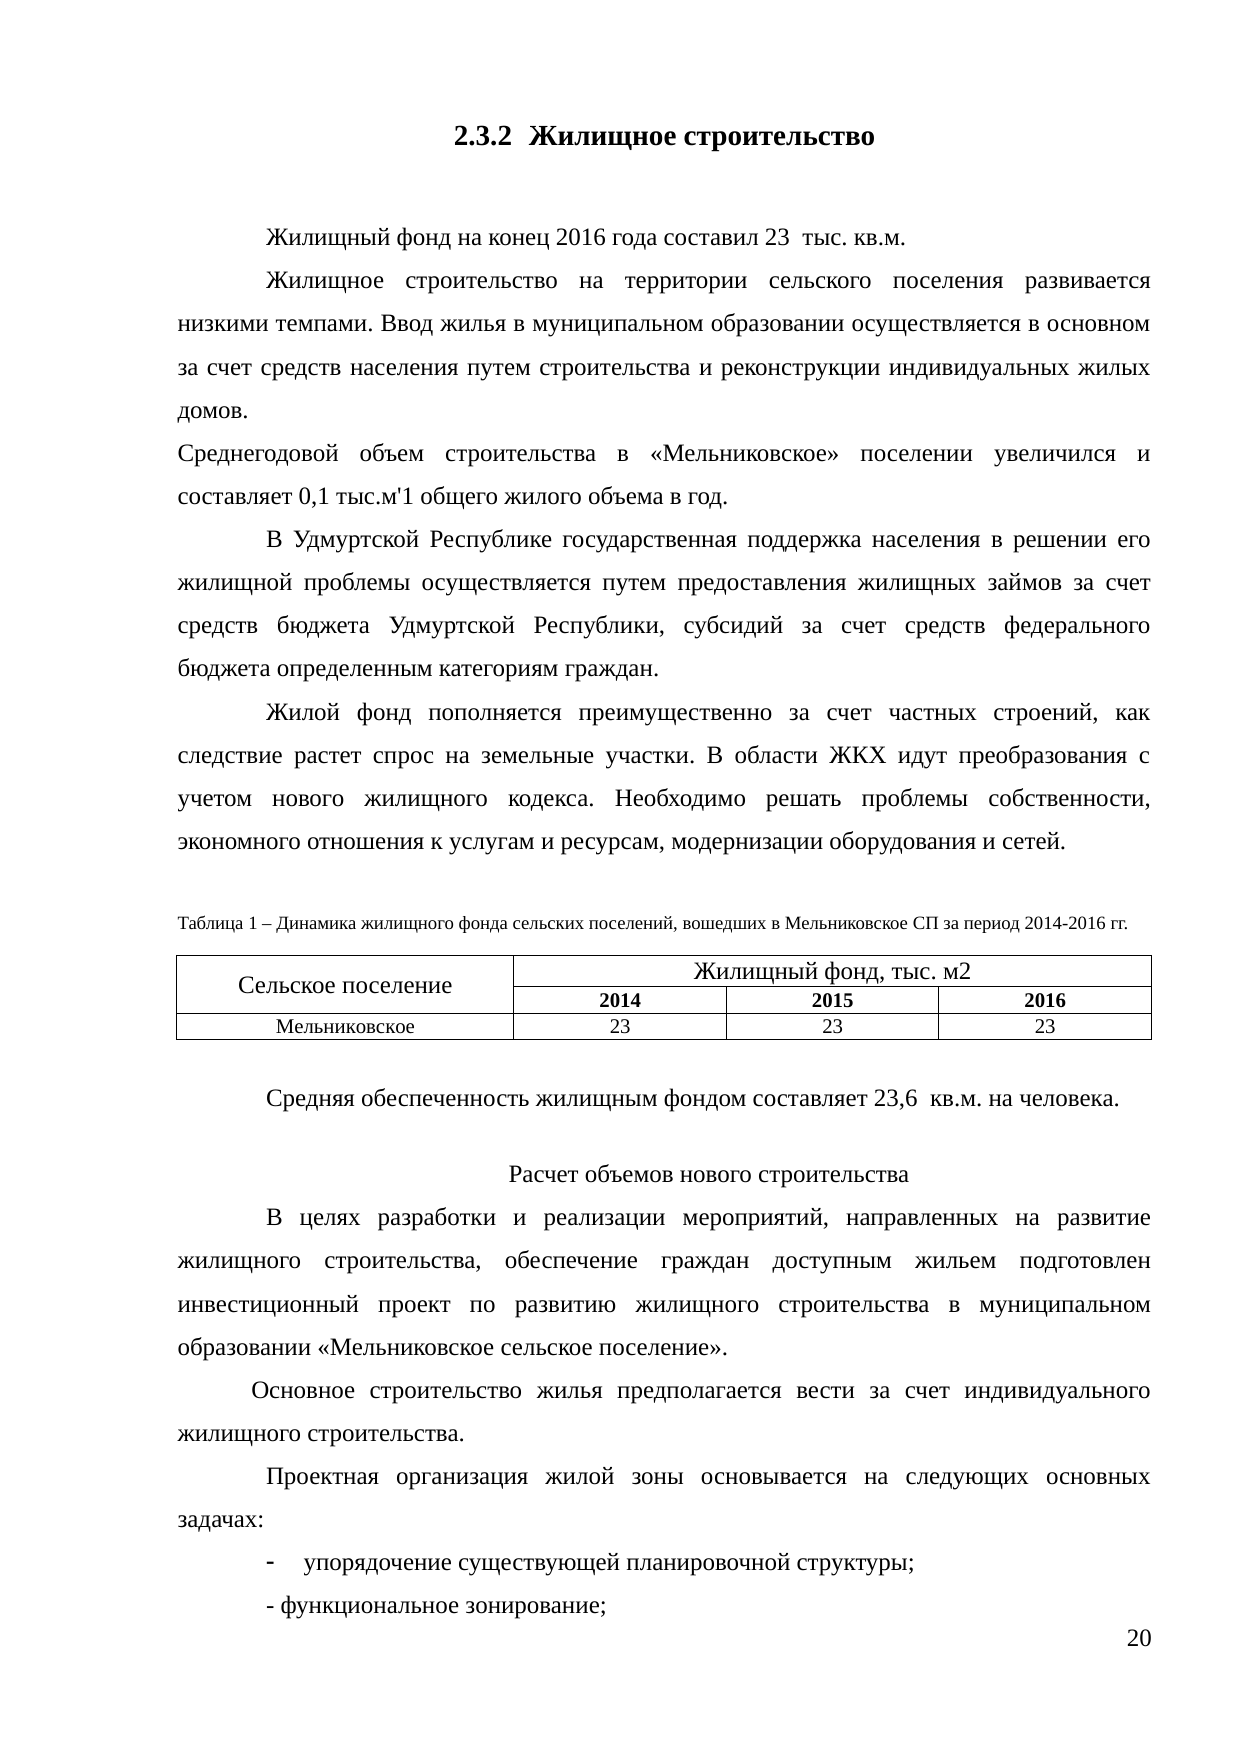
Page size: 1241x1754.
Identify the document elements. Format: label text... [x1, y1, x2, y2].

text Таблица 1 – Динамика жилищного фонда сельских поселений, вошедших в Мельниковское СП за период 2014-2016 гг. [177, 912, 1152, 934]
text Расчет объемов нового строительства [177, 1159, 1152, 1188]
text В целях разработки и реализации мероприятий, направленных на развитие жилищного строительства, обеспечение граждан доступным жильем подготовлен инвестиционный проект по развитию жилищного строительства в муниципальном образовании «Мельниковское сельское поселение». [177, 1202, 1152, 1361]
table_cell 2014 [514, 987, 726, 1012]
text В Удмуртской Республике государственная поддержка населения в решении его жилищной проблемы осуществляется путем предоставления жилищных займов за счет средств бюджета Удмуртской Республики, субсидий за счет средств федерального бюджета определенным категориям граждан. [177, 524, 1152, 682]
table_cell 23 [727, 1014, 938, 1039]
text - функциональное зонирование; [177, 1591, 1152, 1619]
text Проектная организация жилой зоны основывается на следующих основных задачах: [177, 1461, 1152, 1533]
table_header Жилищный фонд, тыс. м2 [514, 956, 1151, 986]
text Средняя обеспеченность жилищным фондом составляет 23,6 кв.м. на человека. [177, 1083, 1152, 1112]
text Жилищный фонд на конец 2016 года составил 23 тыс. кв.м. [177, 222, 1152, 251]
table_cell 23 [939, 1014, 1151, 1039]
table_cell Мельниковское [177, 1014, 513, 1039]
text Жилой фонд пополняется преимущественно за счет частных строений, как следствие растет спрос на земельные участки. В области ЖКХ идут преобразования с учетом нового жилищного кодекса. Необходимо решать проблемы собственности, экономного отношения к услугам и ресурсам, модернизации оборудования и сетей. [177, 697, 1152, 855]
table_cell 2016 [939, 987, 1151, 1012]
text Основное строительство жилья предполагается вести за счет индивидуального жилищного строительства. [177, 1375, 1152, 1447]
list упорядочение существующей планировочной структуры; [266, 1547, 1152, 1576]
table_header Сельское поселение [177, 956, 513, 1012]
table_cell 23 [514, 1014, 726, 1039]
subtitle Жилищное строительство [177, 118, 1152, 152]
text Жилищное строительство на территории сельского поселения развивается низкими темпами. Ввод жилья в муниципальном образовании осуществляется в основном за счет средств населения путем строительства и реконструкции индивидуальных жилых домов. Среднегодовой объем строительства в «Мельниковское» поселении увеличился и составляет 0,1 тыс.м'1 общего жилого объема в год. [177, 265, 1152, 510]
table_cell 2015 [727, 987, 938, 1012]
